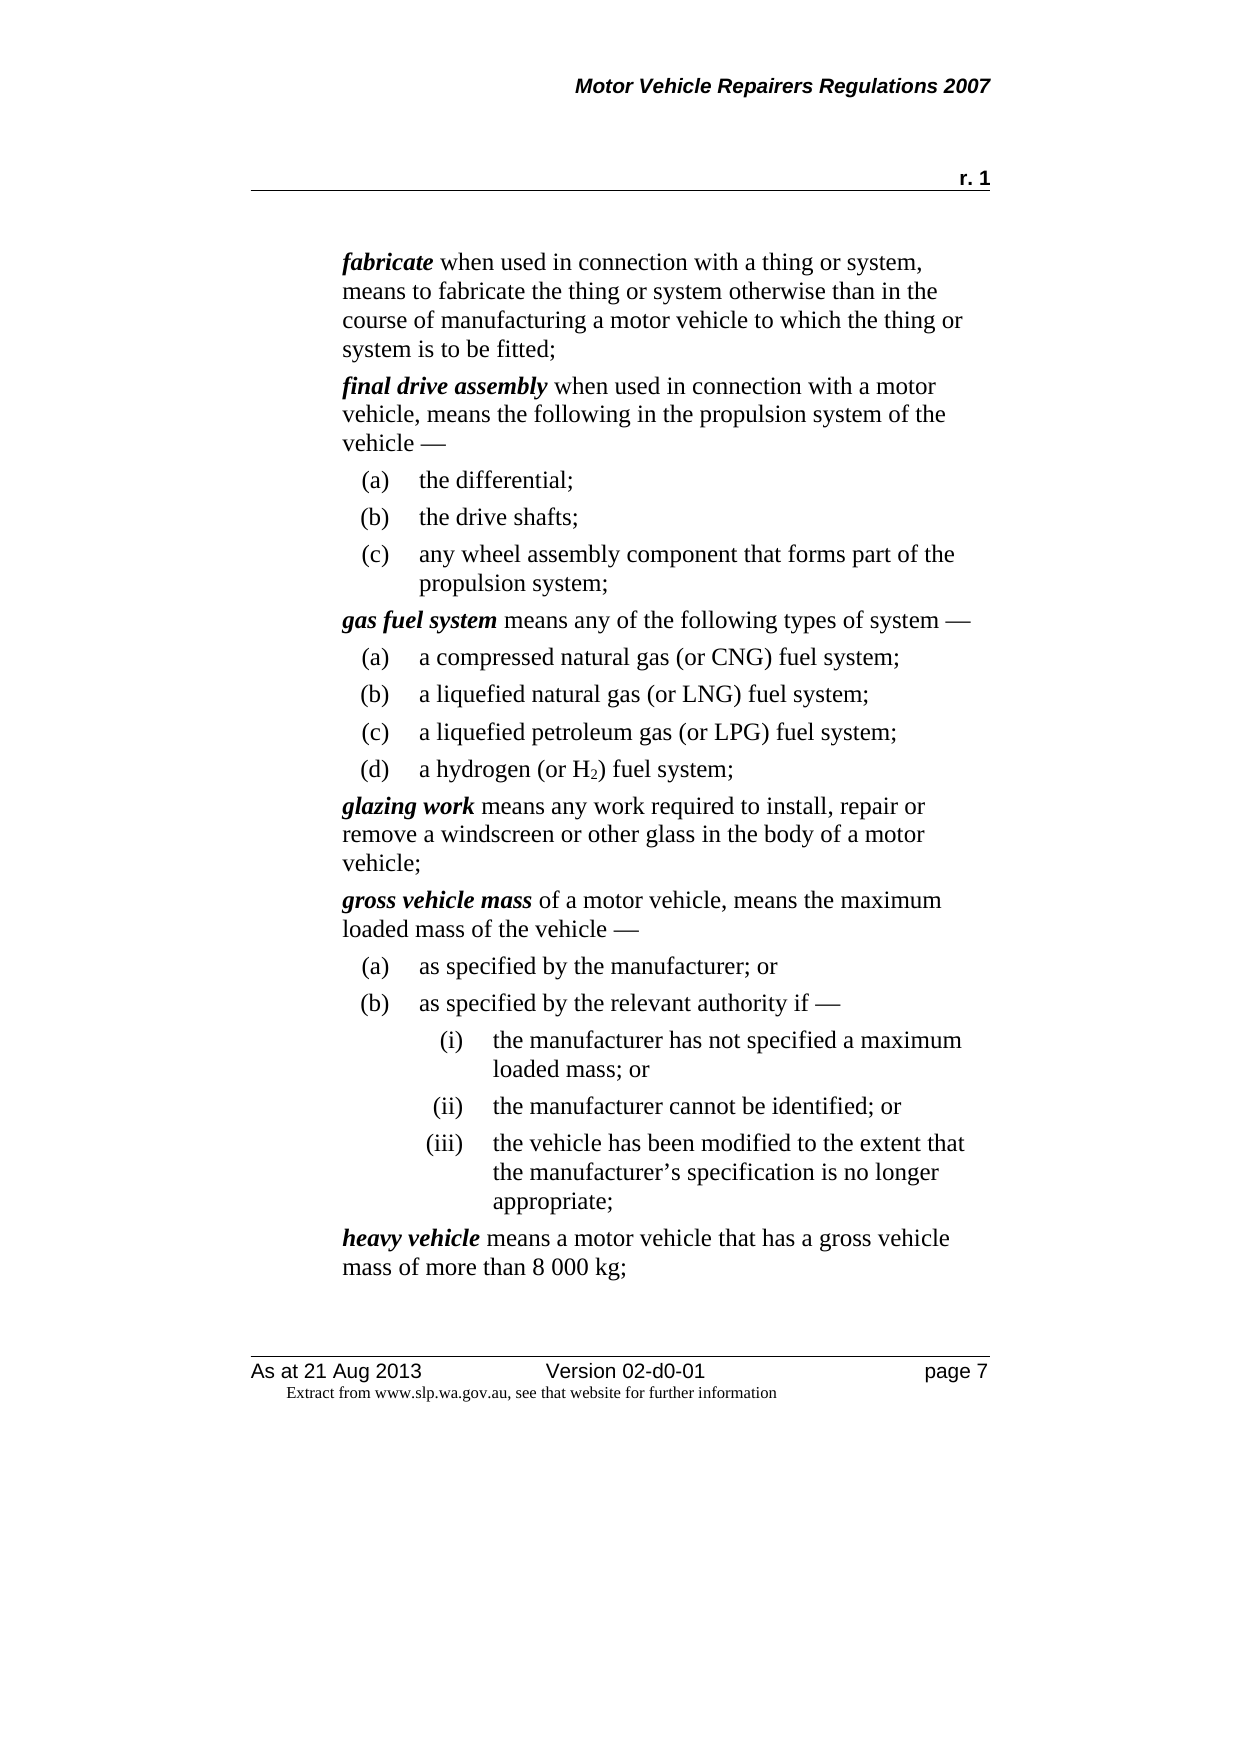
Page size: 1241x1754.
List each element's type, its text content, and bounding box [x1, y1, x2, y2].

text gross vehicle mass of a motor vehicle, means the maximum loaded mass of the vehicle — [251, 885, 990, 943]
text (b) the drive shafts; [251, 502, 990, 531]
text (c) any wheel assembly component that forms part of the propulsion system; [251, 539, 990, 597]
text (a) a compressed natural gas (or CNG) fuel system; [251, 642, 990, 671]
text (a) as specified by the manufacturer; or [251, 951, 990, 980]
text glazing work means any work required to install, repair or remove a windscreen or other glass in the body of a motor vehicle; [251, 791, 990, 877]
text (i) the manufacturer has not specified a maximum loaded mass; or [251, 1025, 990, 1083]
text gas fuel system means any of the following types of system — [251, 605, 990, 634]
text (a) the differential; [251, 465, 990, 494]
text heavy vehicle means a motor vehicle that has a gross vehicle mass of more than 8 000 kg; [251, 1223, 990, 1280]
text (ii) the manufacturer cannot be identified; or [251, 1091, 990, 1120]
text (d) a hydrogen (or H2) fuel system; [251, 754, 990, 782]
text fabricate when used in connection with a thing or system, means to fabricate the thing or system otherwise than in the course of manufacturing a motor vehicle to which the thing or system is to be fitted; [251, 247, 990, 362]
text (c) a liquefied petroleum gas (or LPG) fuel system; [251, 717, 990, 745]
text (iii) the vehicle has been modified to the extent that the manufacturer’s specification is no longer appropriate; [251, 1128, 990, 1214]
text final drive assembly when used in connection with a motor vehicle, means the following in the propulsion system of the vehicle — [251, 371, 990, 457]
text (b) as specified by the relevant authority if — [251, 988, 990, 1017]
text (b) a liquefied natural gas (or LNG) fuel system; [251, 679, 990, 708]
